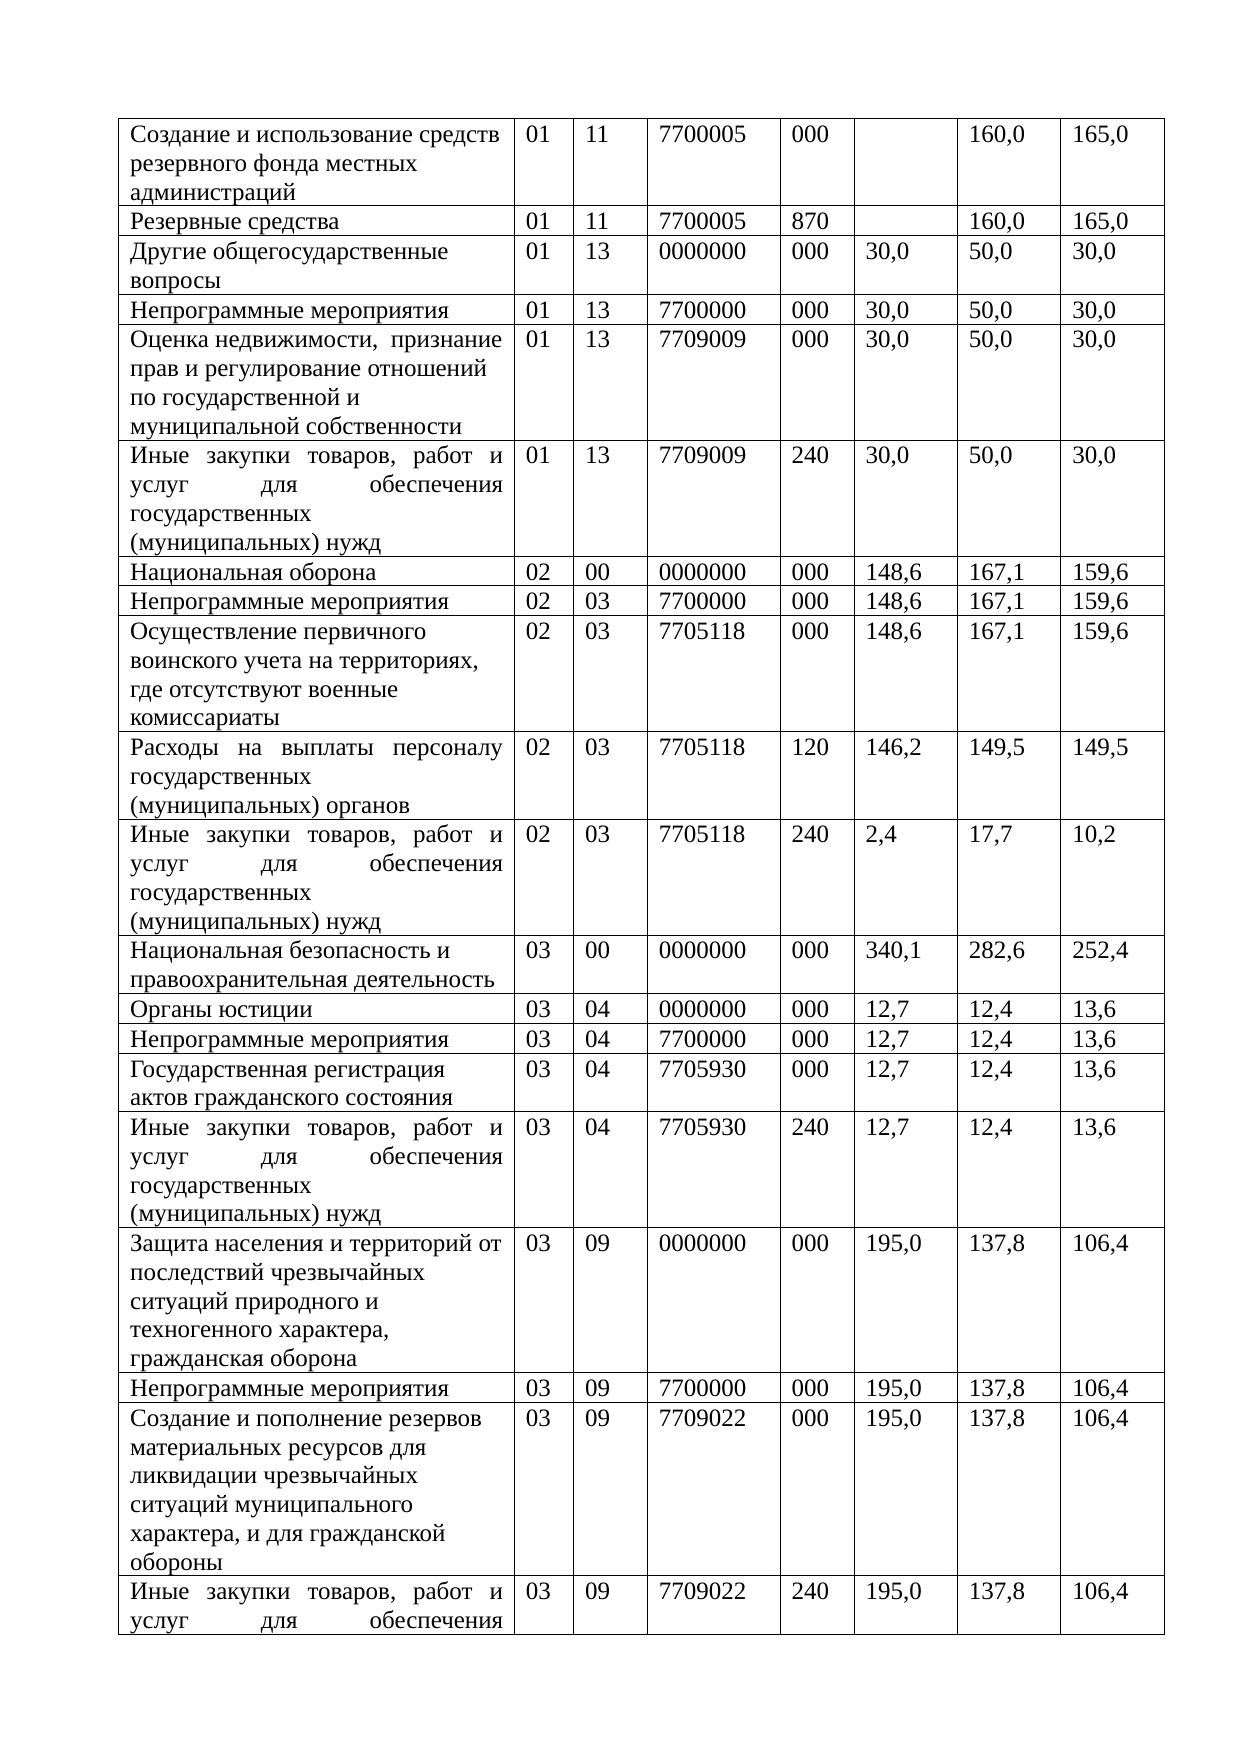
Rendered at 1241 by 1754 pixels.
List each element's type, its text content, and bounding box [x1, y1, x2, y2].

table_cell 137,8 [958, 1228, 1060, 1372]
table_cell 7705118 [648, 616, 780, 731]
table_cell 240 [781, 820, 854, 934]
table_cell 30,0 [1061, 236, 1164, 294]
table_cell 0000000 [648, 1228, 780, 1372]
table_cell 7700000 [648, 1373, 780, 1402]
table_cell Непрограммные мероприятия [119, 1024, 514, 1053]
table_cell 252,4 [1061, 936, 1164, 993]
table_cell Создание и использование средств резервного фонда местных администраций [119, 119, 514, 205]
table_cell 160,0 [958, 206, 1060, 235]
table_cell 106,4 [1061, 1228, 1164, 1372]
table_cell 148,6 [855, 586, 957, 615]
table_cell 000 [781, 1403, 854, 1575]
table_cell 01 [515, 295, 573, 323]
table_cell Иные закупки товаров, работ и услуг для обеспечения государственных (муниципальных) нужд [119, 820, 514, 934]
table_cell 09 [574, 1576, 647, 1634]
table_cell Непрограммные мероприятия [119, 295, 514, 323]
table_cell Непрограммные мероприятия [119, 1373, 514, 1402]
table_cell 13,6 [1061, 1054, 1164, 1111]
table_cell 7709009 [648, 325, 780, 439]
table_cell 240 [781, 1576, 854, 1634]
table_cell 120 [781, 732, 854, 818]
table_cell 167,1 [958, 557, 1060, 585]
table_cell 03 [574, 732, 647, 818]
table_cell Защита населения и территорий от последствий чрезвычайных ситуаций природного и техногенного характера, гражданская оборона [119, 1228, 514, 1372]
table_cell 50,0 [958, 236, 1060, 294]
table_cell 137,8 [958, 1576, 1060, 1634]
table_cell 00 [574, 557, 647, 585]
table_cell 7700005 [648, 119, 780, 205]
table_cell 106,4 [1061, 1576, 1164, 1634]
table_cell Органы юстиции [119, 994, 514, 1023]
table_cell 04 [574, 1024, 647, 1053]
table_cell 000 [781, 295, 854, 323]
table_cell 000 [781, 936, 854, 993]
table_cell 13,6 [1061, 994, 1164, 1023]
table_cell 00 [574, 936, 647, 993]
table_cell 04 [574, 1054, 647, 1111]
table_cell 04 [574, 994, 647, 1023]
table_cell 160,0 [958, 119, 1060, 205]
table_cell 7709009 [648, 441, 780, 556]
table_cell 13,6 [1061, 1112, 1164, 1227]
table_cell 50,0 [958, 295, 1060, 323]
table_cell 01 [515, 236, 573, 294]
table_cell 7705930 [648, 1112, 780, 1227]
table_cell 167,1 [958, 616, 1060, 731]
table_cell 106,4 [1061, 1403, 1164, 1575]
table_cell 000 [781, 236, 854, 294]
table_cell 03 [515, 1403, 573, 1575]
table_cell 282,6 [958, 936, 1060, 993]
table_cell 0000000 [648, 557, 780, 585]
table_cell 30,0 [1061, 325, 1164, 439]
table_cell 09 [574, 1403, 647, 1575]
table_cell 149,5 [1061, 732, 1164, 818]
table_cell 13 [574, 236, 647, 294]
table_cell 149,5 [958, 732, 1060, 818]
table_cell 240 [781, 1112, 854, 1227]
table_cell 000 [781, 1024, 854, 1053]
table_cell 0000000 [648, 994, 780, 1023]
table_cell 146,2 [855, 732, 957, 818]
table_cell 02 [515, 557, 573, 585]
table_cell 000 [781, 586, 854, 615]
table_cell 12,7 [855, 994, 957, 1023]
table_cell 30,0 [1061, 441, 1164, 556]
table_cell 03 [574, 586, 647, 615]
table_cell 7700000 [648, 1024, 780, 1053]
table_cell Национальная оборона [119, 557, 514, 585]
table_cell 000 [781, 994, 854, 1023]
table_cell 03 [515, 1373, 573, 1402]
table_cell 148,6 [855, 616, 957, 731]
table_cell 000 [781, 1054, 854, 1111]
table_cell 2,4 [855, 820, 957, 934]
table_cell 240 [781, 441, 854, 556]
table_cell 01 [515, 441, 573, 556]
table_cell [855, 206, 957, 235]
table_cell 340,1 [855, 936, 957, 993]
table_cell 870 [781, 206, 854, 235]
table_cell 50,0 [958, 441, 1060, 556]
table_cell 12,7 [855, 1054, 957, 1111]
table_cell 03 [515, 1228, 573, 1372]
table_cell 03 [515, 1576, 573, 1634]
table_cell 03 [515, 936, 573, 993]
table_cell 159,6 [1061, 616, 1164, 731]
table_cell 30,0 [855, 441, 957, 556]
table_cell 137,8 [958, 1403, 1060, 1575]
table_cell 159,6 [1061, 557, 1164, 585]
table_cell 01 [515, 119, 573, 205]
table_cell 195,0 [855, 1576, 957, 1634]
table_cell 02 [515, 616, 573, 731]
table_cell Расходы на выплаты персоналу государственных (муниципальных) органов [119, 732, 514, 818]
table_cell 30,0 [1061, 295, 1164, 323]
table_cell 159,6 [1061, 586, 1164, 615]
table_cell 50,0 [958, 325, 1060, 439]
table_cell 0000000 [648, 936, 780, 993]
table_cell Другие общегосударственные вопросы [119, 236, 514, 294]
table_cell Национальная безопасность и правоохранительная деятельность [119, 936, 514, 993]
table_cell 30,0 [855, 325, 957, 439]
table_cell 7705118 [648, 732, 780, 818]
table_cell 195,0 [855, 1373, 957, 1402]
table_cell 148,6 [855, 557, 957, 585]
table_cell 09 [574, 1373, 647, 1402]
table_cell 13 [574, 441, 647, 556]
table_cell 000 [781, 119, 854, 205]
table_cell 7705930 [648, 1054, 780, 1111]
table_cell 04 [574, 1112, 647, 1227]
table_cell 02 [515, 732, 573, 818]
table_cell 12,7 [855, 1112, 957, 1227]
table_cell 12,4 [958, 1054, 1060, 1111]
table_cell 7700005 [648, 206, 780, 235]
table_cell 7705118 [648, 820, 780, 934]
table_cell 000 [781, 325, 854, 439]
table_cell 01 [515, 206, 573, 235]
table_cell Иные закупки товаров, работ и услуг для обеспечения государственных (муниципальных) нужд [119, 441, 514, 556]
table_cell 7700000 [648, 295, 780, 323]
table_cell 17,7 [958, 820, 1060, 934]
table_cell [855, 119, 957, 205]
table_cell 7709022 [648, 1403, 780, 1575]
table_cell Оценка недвижимости, признание прав и регулирование отношений по государственной и муниципальной собственности [119, 325, 514, 439]
table_cell 03 [574, 820, 647, 934]
table_cell Осуществление первичного воинского учета на территориях, где отсутствуют военные комиссариаты [119, 616, 514, 731]
table_cell 09 [574, 1228, 647, 1372]
table_cell 000 [781, 557, 854, 585]
table_cell 10,2 [1061, 820, 1164, 934]
table_cell 13,6 [1061, 1024, 1164, 1053]
table_cell 03 [515, 994, 573, 1023]
table_cell 12,4 [958, 994, 1060, 1023]
table_cell Государственная регистрация актов гражданского состояния [119, 1054, 514, 1111]
table_cell 137,8 [958, 1373, 1060, 1402]
table_cell 02 [515, 820, 573, 934]
table_cell 000 [781, 616, 854, 731]
table_cell 12,7 [855, 1024, 957, 1053]
table_cell Резервные средства [119, 206, 514, 235]
table_cell 03 [515, 1024, 573, 1053]
table_cell 12,4 [958, 1024, 1060, 1053]
table_cell 7700000 [648, 586, 780, 615]
table_cell 03 [515, 1054, 573, 1111]
table_cell 11 [574, 206, 647, 235]
table_cell 30,0 [855, 236, 957, 294]
table_cell 167,1 [958, 586, 1060, 615]
table_cell 165,0 [1061, 206, 1164, 235]
table_cell Непрограммные мероприятия [119, 586, 514, 615]
table_cell Иные закупки товаров, работ и услуг для обеспечения государственных (муниципальных) нужд [119, 1112, 514, 1227]
table_cell 165,0 [1061, 119, 1164, 205]
table_cell 106,4 [1061, 1373, 1164, 1402]
table_cell 7709022 [648, 1576, 780, 1634]
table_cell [119, 1576, 514, 1634]
table_cell 000 [781, 1228, 854, 1372]
table_cell 03 [574, 616, 647, 731]
table_cell 12,4 [958, 1112, 1060, 1227]
table_cell 13 [574, 325, 647, 439]
table_cell 02 [515, 586, 573, 615]
table_cell 000 [781, 1373, 854, 1402]
table_cell 01 [515, 325, 573, 439]
table_cell 0000000 [648, 236, 780, 294]
table_cell 03 [515, 1112, 573, 1227]
table_cell 195,0 [855, 1403, 957, 1575]
table_cell Создание и пополнение резервов материальных ресурсов для ликвидации чрезвычайных ситуаций муниципального характера, и для гражданской обороны [119, 1403, 514, 1575]
table_cell 11 [574, 119, 647, 205]
table_cell 195,0 [855, 1228, 957, 1372]
table_cell 30,0 [855, 295, 957, 323]
table_cell 13 [574, 295, 647, 323]
